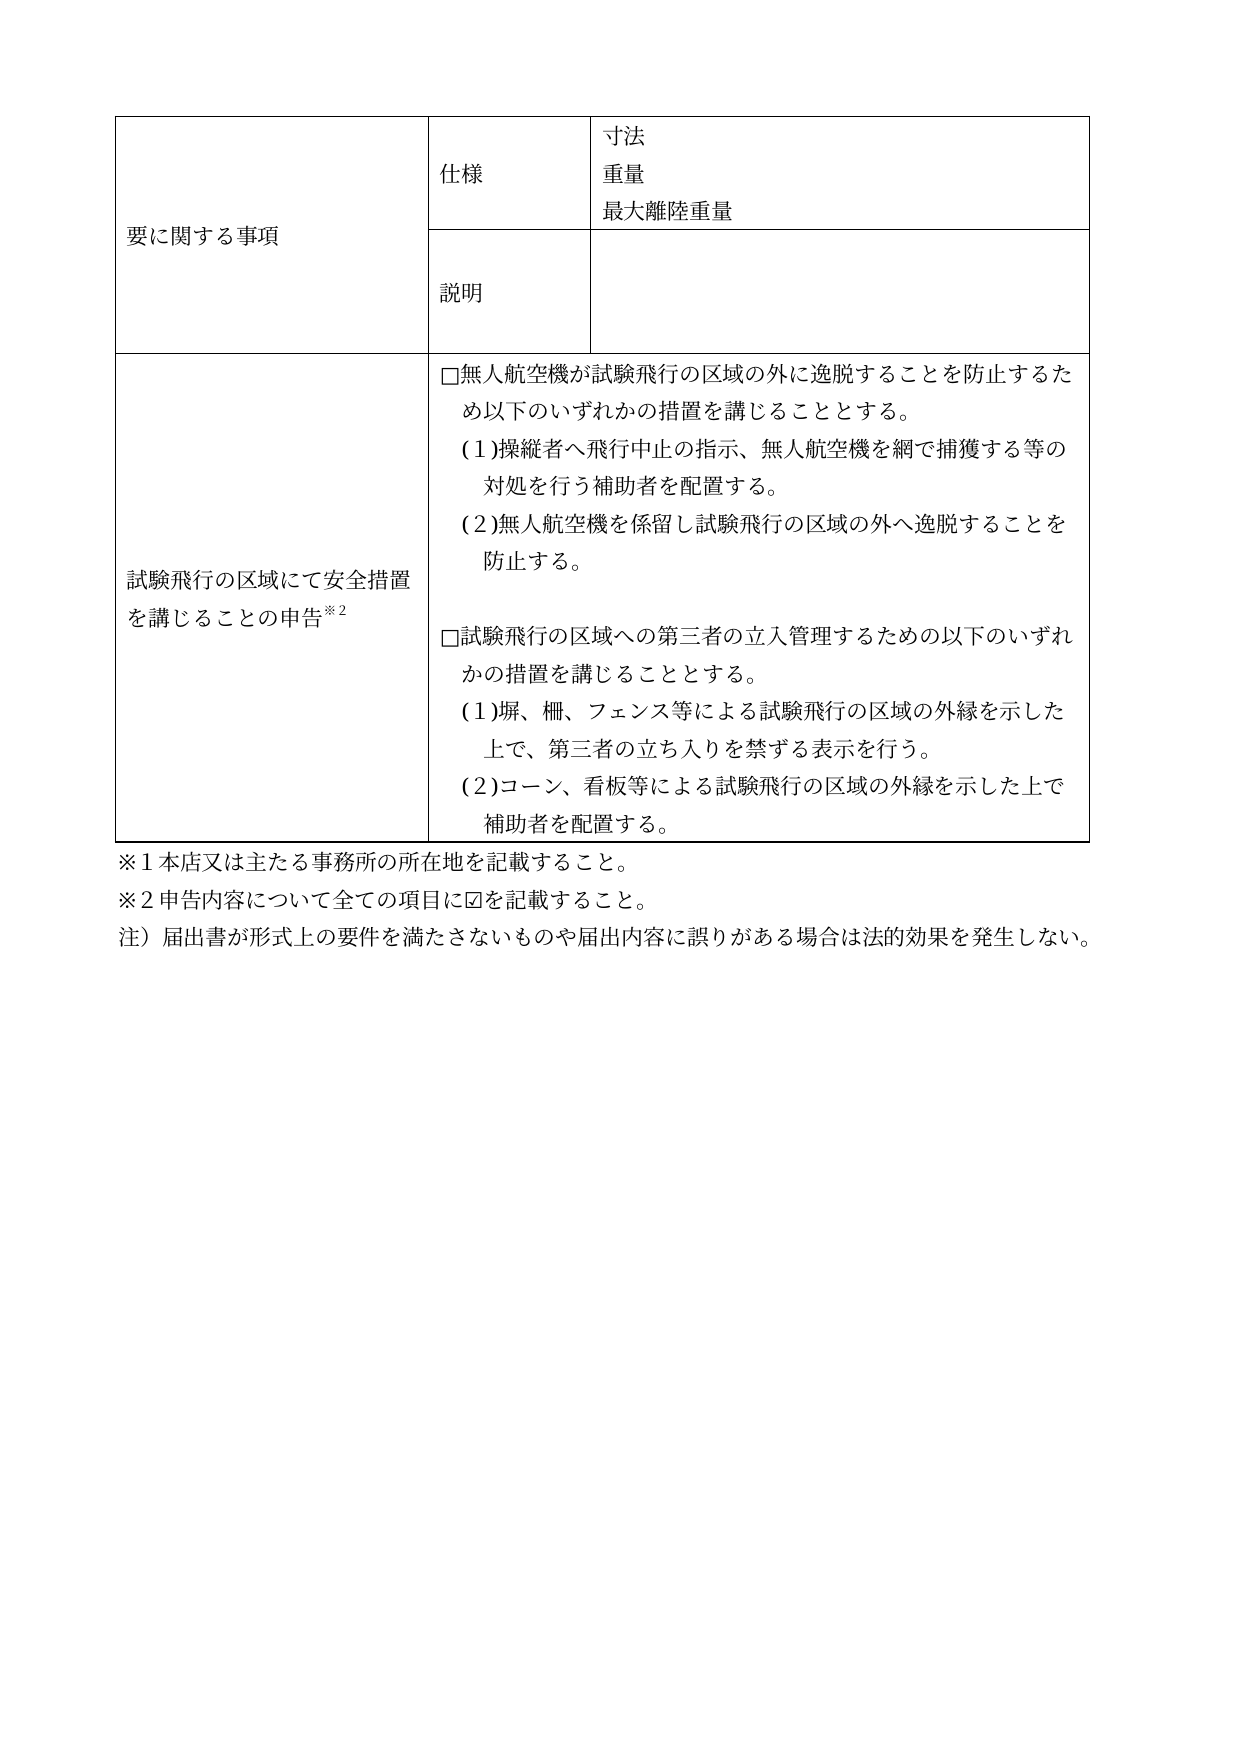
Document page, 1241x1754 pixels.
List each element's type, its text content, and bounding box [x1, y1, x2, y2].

table_cell □無人航空機が試験飛行の区域の外に逸脱することを防止するため以下のいずれかの措置を講じることとする。 (１)操縦者へ飛行中止の指示、無人航空機を網で捕獲する等の対処を行う補助者を配置する。 (２)無人航空機を係留し試験飛行の区域の外へ逸脱することを防止する。 □試験飛行の区域への第三者の立入管理するための以下のいずれかの措置を講じることとする。 (１)塀、柵、フェンス等による試験飛行の区域の外縁を示した上で、第三者の立ち入りを禁ずる表示を行う。 (２)コーン、看板等による試験飛行の区域の外縁を示した上で補助者を配置する。 [429, 354, 1089, 841]
table_cell 説明 [429, 230, 590, 353]
text ※２申告内容について全ての項目に☑を記載すること。 [118, 880, 1122, 917]
table_cell [591, 230, 1089, 353]
text ※１本店又は主たる事務所の所在地を記載すること。 [118, 842, 1122, 880]
text 注）届出書が形式上の要件を満たさないものや届出内容に誤りがある場合は法的効果を発生しない。 [118, 917, 1122, 955]
table_cell 試験飛行の区域にて安全措置を講じることの申告※２ [116, 354, 428, 841]
table_cell 寸法 重量 最大離陸重量 [591, 117, 1089, 229]
table_cell 仕様 [429, 117, 590, 229]
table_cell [116, 117, 428, 353]
